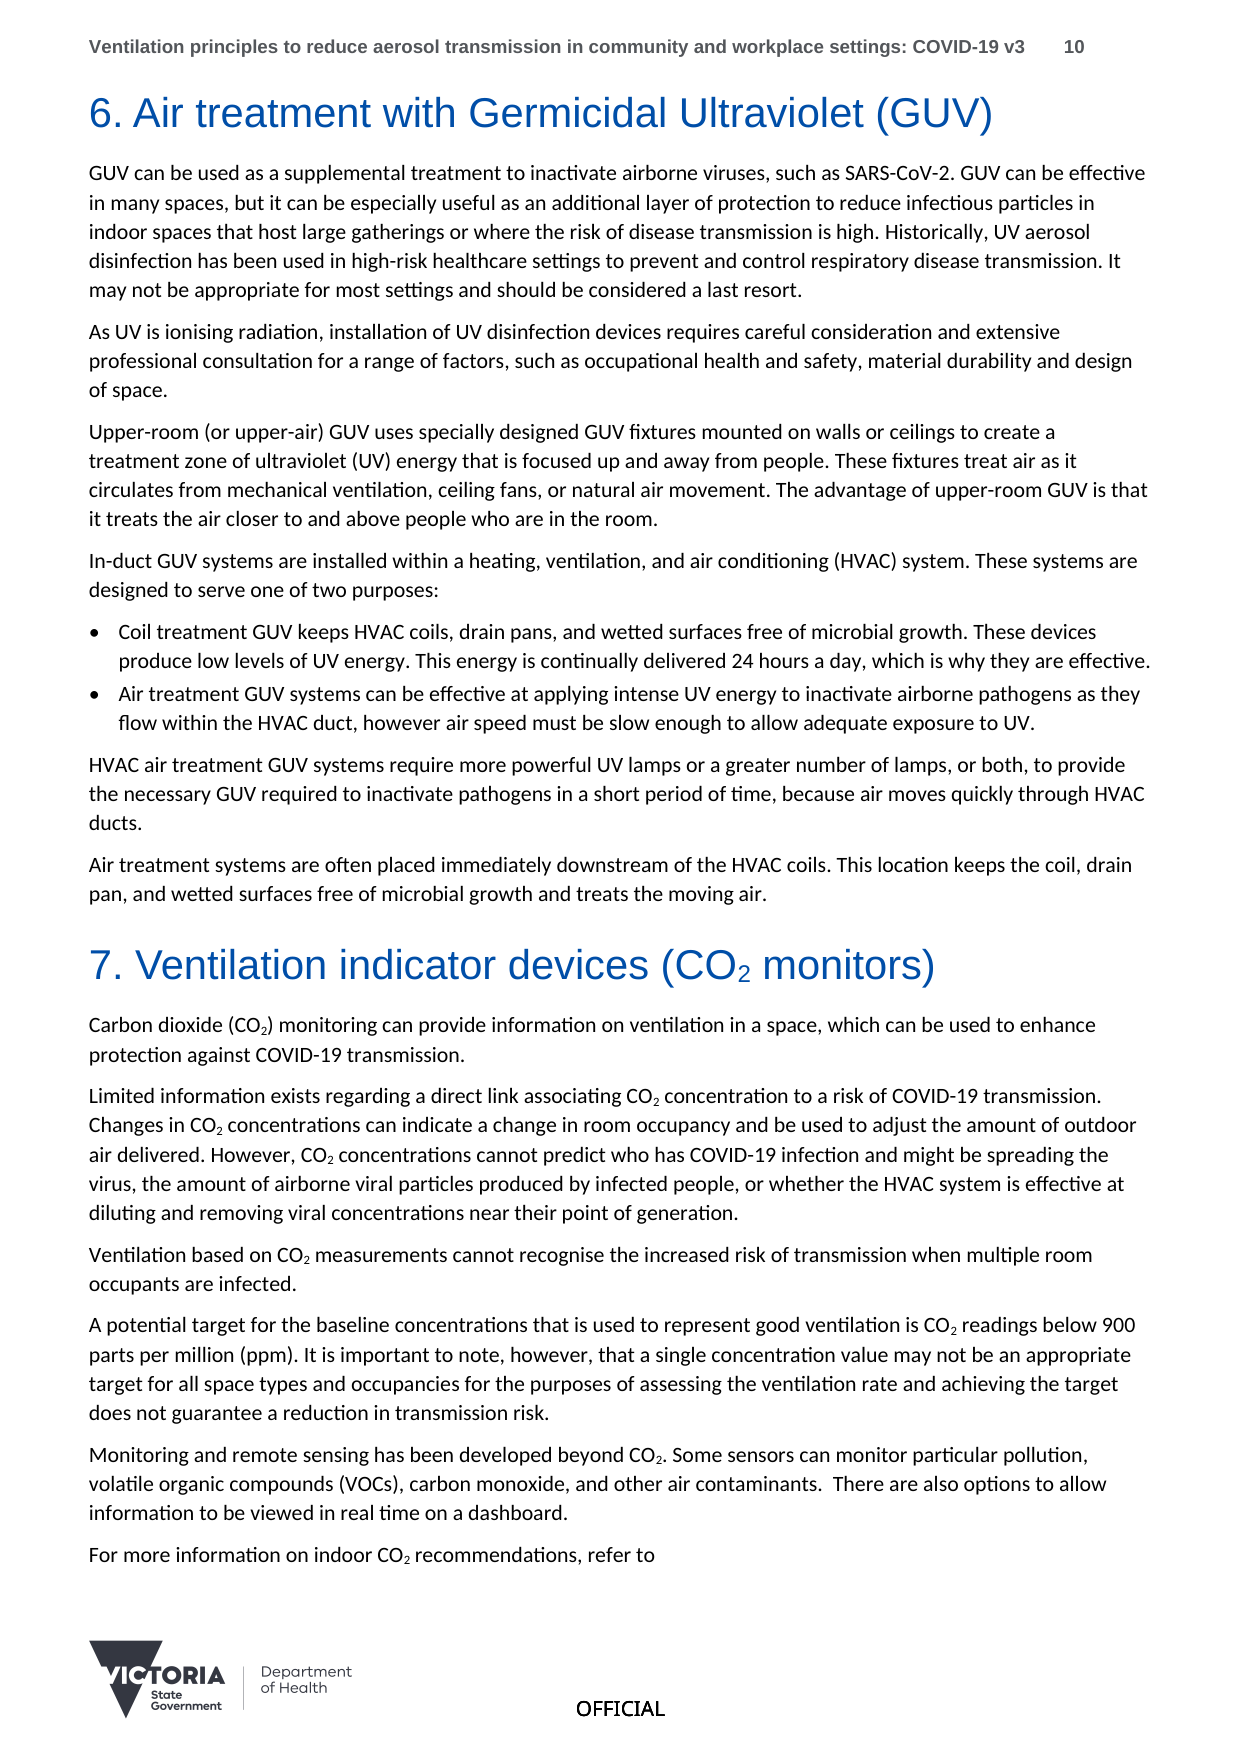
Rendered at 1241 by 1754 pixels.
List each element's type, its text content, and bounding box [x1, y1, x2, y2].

text Carbon dioxide (CO2) monitoring can provide information on ventilation in a space, which can be used to enhance protection against COVID-19 transmission. [89, 1009, 1152, 1067]
text Air treatment systems are often placed immediately downstream of the HVAC coils. This location keeps the coil, drain pan, and wetted surfaces free of microbial growth and treats the moving air. [89, 849, 1152, 907]
text For more information on indoor CO2 recommendations, refer to [89, 1538, 1152, 1567]
text Ventilation based on CO2 measurements cannot recognise the increased risk of transmission when multiple room occupants are infected. [89, 1238, 1152, 1297]
picture [0, 1595, 1241, 1754]
text GUV can be used as a supplemental treatment to inactivate airborne viruses, such as SARS-CoV-2. GUV can be effective in many spaces, but it can be especially useful as an additional layer of protection to reduce infectious particles in indoor spaces that host large gatherings or where the risk of disease transmission is high. Historically, UV aerosol disinfection has been used in high-risk healthcare settings to prevent and control respiratory disease transmission. It may not be appropriate for most settings and should be considered a last resort. [89, 157, 1152, 303]
text As UV is ionising radiation, installation of UV disinfection devices requires careful consideration and extensive professional consultation for a range of factors, such as occupational health and safety, material durability and design of space. [89, 315, 1152, 403]
text In-duct GUV systems are installed within a heating, ventilation, and air conditioning (HVAC) system. These systems are designed to serve one of two purposes: [89, 544, 1152, 603]
subtitle 6. Air treatment with Germicidal Ultraviolet (GUV) [89, 88, 1152, 136]
text Coil treatment GUV keeps HVAC coils, drain pans, and wetted surfaces free of microbial growth. These devices produce low levels of UV energy. This energy is continually delivered 24 hours a day, which is why they are effective. [89, 615, 1152, 674]
text HVAC air treatment GUV systems require more powerful UV lamps or a greater number of lamps, or both, to provide the necessary GUV required to inactivate pathogens in a short period of time, because air moves quickly through HVAC ducts. [89, 749, 1152, 836]
text A potential target for the baseline concentrations that is used to represent good ventilation is CO2 readings below 900 parts per million (ppm). It is important to note, however, that a single concentration value may not be an appropriate target for all space types and occupancies for the purposes of assessing the ventilation rate and achieving the target does not guarantee a reduction in transmission risk. [89, 1309, 1152, 1426]
text Upper-room (or upper-air) GUV uses specially designed GUV fixtures mounted on walls or ceilings to create a treatment zone of ultraviolet (UV) energy that is focused up and away from people. These fixtures treat air as it circulates from mechanical ventilation, ceiling fans, or natural air movement. The advantage of upper-room GUV is that it treats the air closer to and above people who are in the room. [89, 415, 1152, 532]
text Limited information exists regarding a direct link associating CO2 concentration to a risk of COVID-19 transmission. Changes in CO2 concentrations can indicate a change in room occupancy and be used to adjust the amount of outdoor air delivered. However, CO2 concentrations cannot predict who has COVID-19 infection and might be spreading the virus, the amount of airborne viral particles produced by infected people, or whether the HVAC system is effective at diluting and removing viral concentrations near their point of generation. [89, 1080, 1152, 1226]
text Air treatment GUV systems can be effective at applying intense UV energy to inactivate airborne pathogens as they flow within the HVAC duct, however air speed must be slow enough to allow adequate exposure to UV. [89, 678, 1152, 736]
subtitle 7. Ventilation indicator devices (CO2 monitors) [89, 940, 1152, 988]
text Monitoring and remote sensing has been developed beyond CO2. Some sensors can monitor particular pollution, volatile organic compounds (VOCs), carbon monoxide, and other air contaminants. There are also options to allow information to be viewed in real time on a dashboard. [89, 1438, 1152, 1526]
